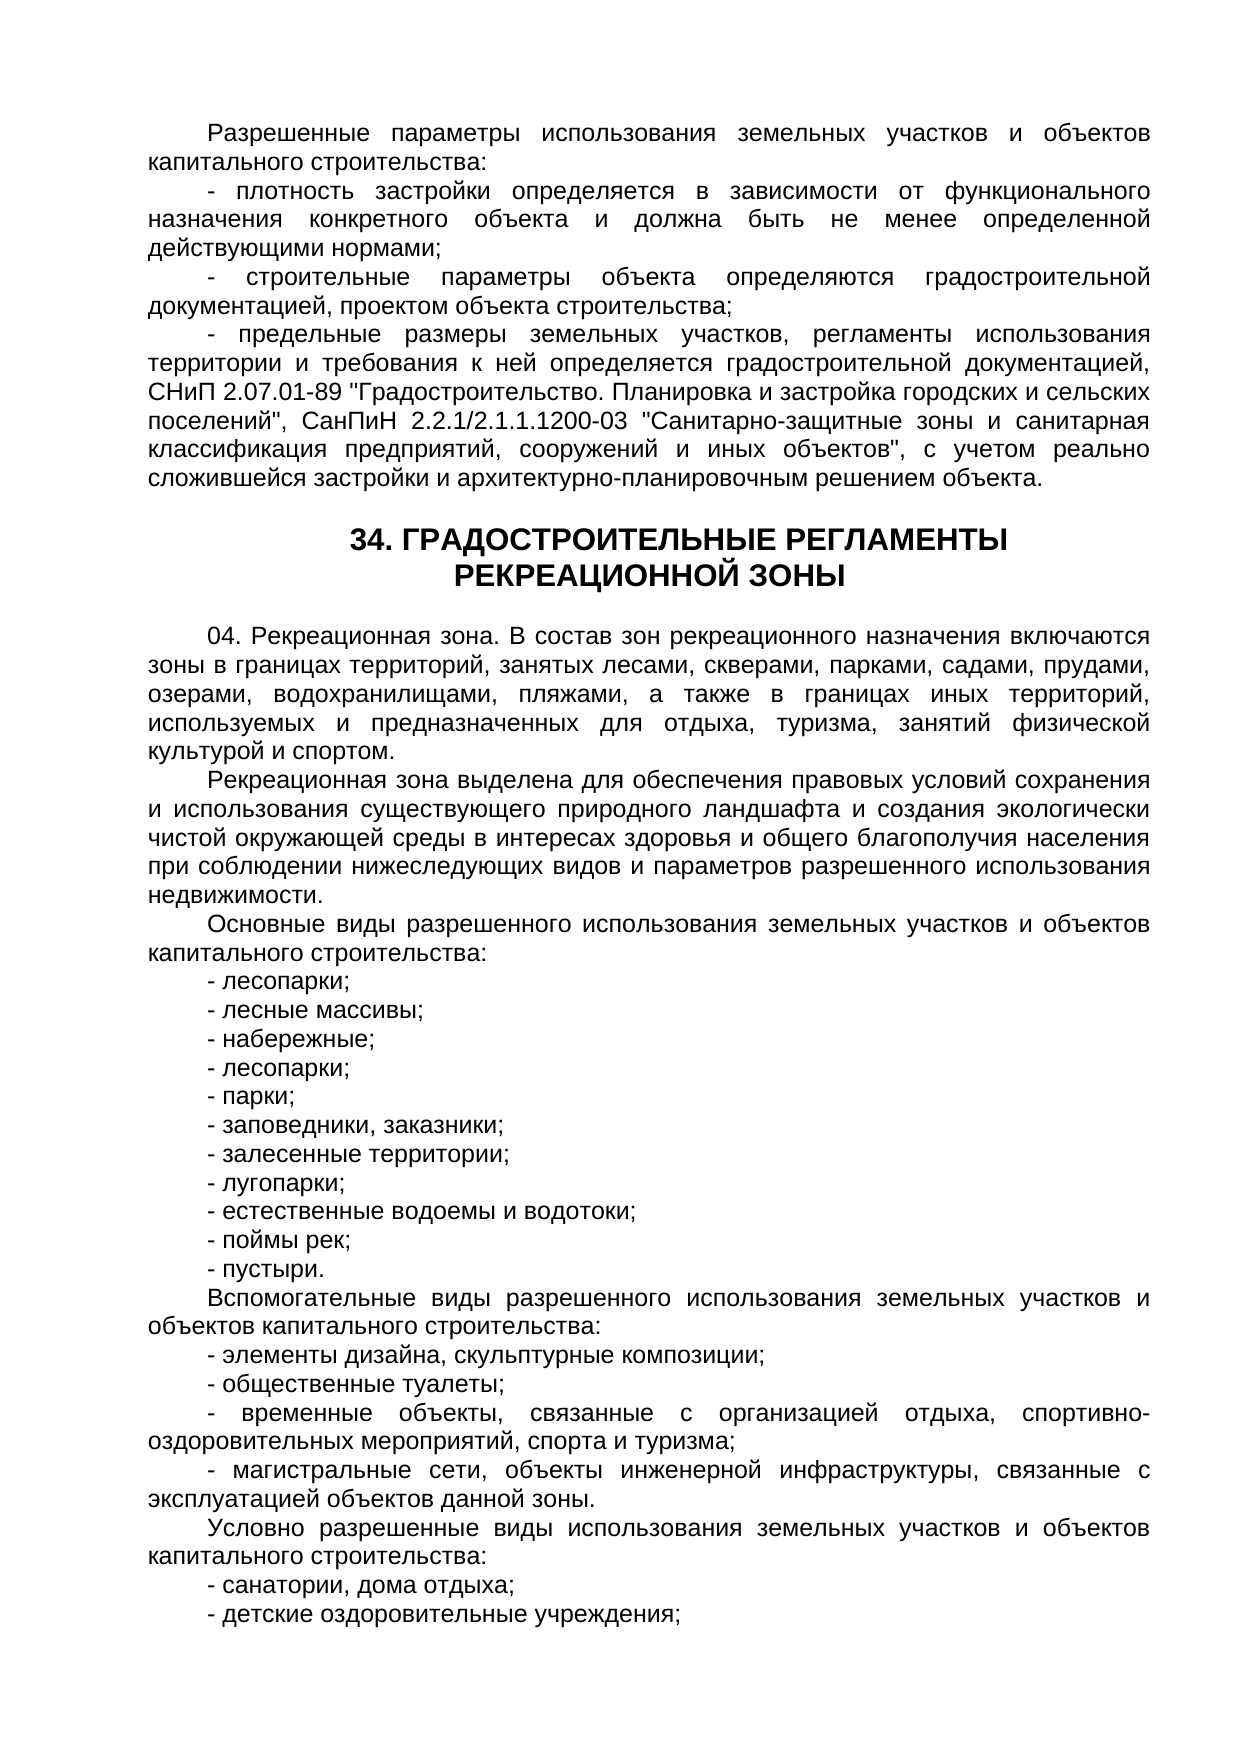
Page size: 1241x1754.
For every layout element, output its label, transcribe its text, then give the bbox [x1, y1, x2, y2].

text - детские оздоровительные учреждения; [148, 1599, 1152, 1627]
text Условно разрешенные виды использования земельных участков и объектов капитального строительства: [148, 1512, 1152, 1570]
text - лесные массивы; [148, 995, 1152, 1024]
text - поймы рек; [148, 1225, 1152, 1254]
text - временные объекты, связанные с организацией отдыха, спортивно-оздоровительных мероприятий, спорта и туризма; [148, 1397, 1152, 1455]
text Основные виды разрешенного использования земельных участков и объектов капитального строительства: [148, 909, 1152, 966]
text - плотность застройки определяется в зависимости от функционального назначения конкретного объекта и должна быть не менее определенной действующими нормами; [148, 176, 1152, 262]
text Рекреационная зона выделена для обеспечения правовых условий сохранения и использования существующего природного ландшафта и создания экологически чистой окружающей среды в интересах здоровья и общего благополучия населения при соблюдении нижеследующих видов и параметров разрешенного использования недвижимости. [148, 765, 1152, 909]
text - заповедники, заказники; [148, 1110, 1152, 1139]
text - санатории, дома отдыха; [148, 1570, 1152, 1599]
text - пустыри. [148, 1254, 1152, 1282]
text 04. Рекреационная зона. В состав зон рекреационного назначения включаются зоны в границах территорий, занятых лесами, скверами, парками, садами, прудами, озерами, водохранилищами, пляжами, а также в границах иных территорий, используемых и предназначенных для отдыха, туризма, занятий физической культурой и спортом. [148, 621, 1152, 765]
text - залесенные территории; [148, 1139, 1152, 1167]
text Вспомогательные виды разрешенного использования земельных участков и объектов капитального строительства: [148, 1282, 1152, 1340]
text Разрешенные параметры использования земельных участков и объектов капитального строительства: [148, 118, 1152, 176]
text - лесопарки; [148, 966, 1152, 995]
text - строительные параметры объекта определяются градостроительной документацией, проектом объекта строительства; [148, 262, 1152, 319]
text - парки; [148, 1081, 1152, 1110]
text - набережные; [148, 1024, 1152, 1052]
text - предельные размеры земельных участков, регламенты использования территории и требования к ней определяется градостроительной документацией, СНиП 2.07.01-89 "Градостроительство. Планировка и застройка городских и сельских поселений", СанПиН 2.2.1/2.1.1.1200-03 "Санитарно-защитные зоны и санитарная классификация предприятий, сооружений и иных объектов", с учетом реально сложившейся застройки и архитектурно-планировочным решением объекта. [148, 319, 1152, 492]
text - элементы дизайна, скульптурные композиции; [148, 1340, 1152, 1369]
text - магистральные сети, объекты инженерной инфраструктуры, связанные с эксплуатацией объектов данной зоны. [148, 1455, 1152, 1512]
text - лесопарки; [148, 1052, 1152, 1081]
text - естественные водоемы и водотоки; [148, 1196, 1152, 1225]
text - общественные туалеты; [148, 1369, 1152, 1397]
text - лугопарки; [148, 1167, 1152, 1196]
text 34. ГРАДОСТРОИТЕЛЬНЫЕ РЕГЛАМЕНТЫ РЕКРЕАЦИОННОЙ ЗОНЫ [148, 521, 1152, 592]
